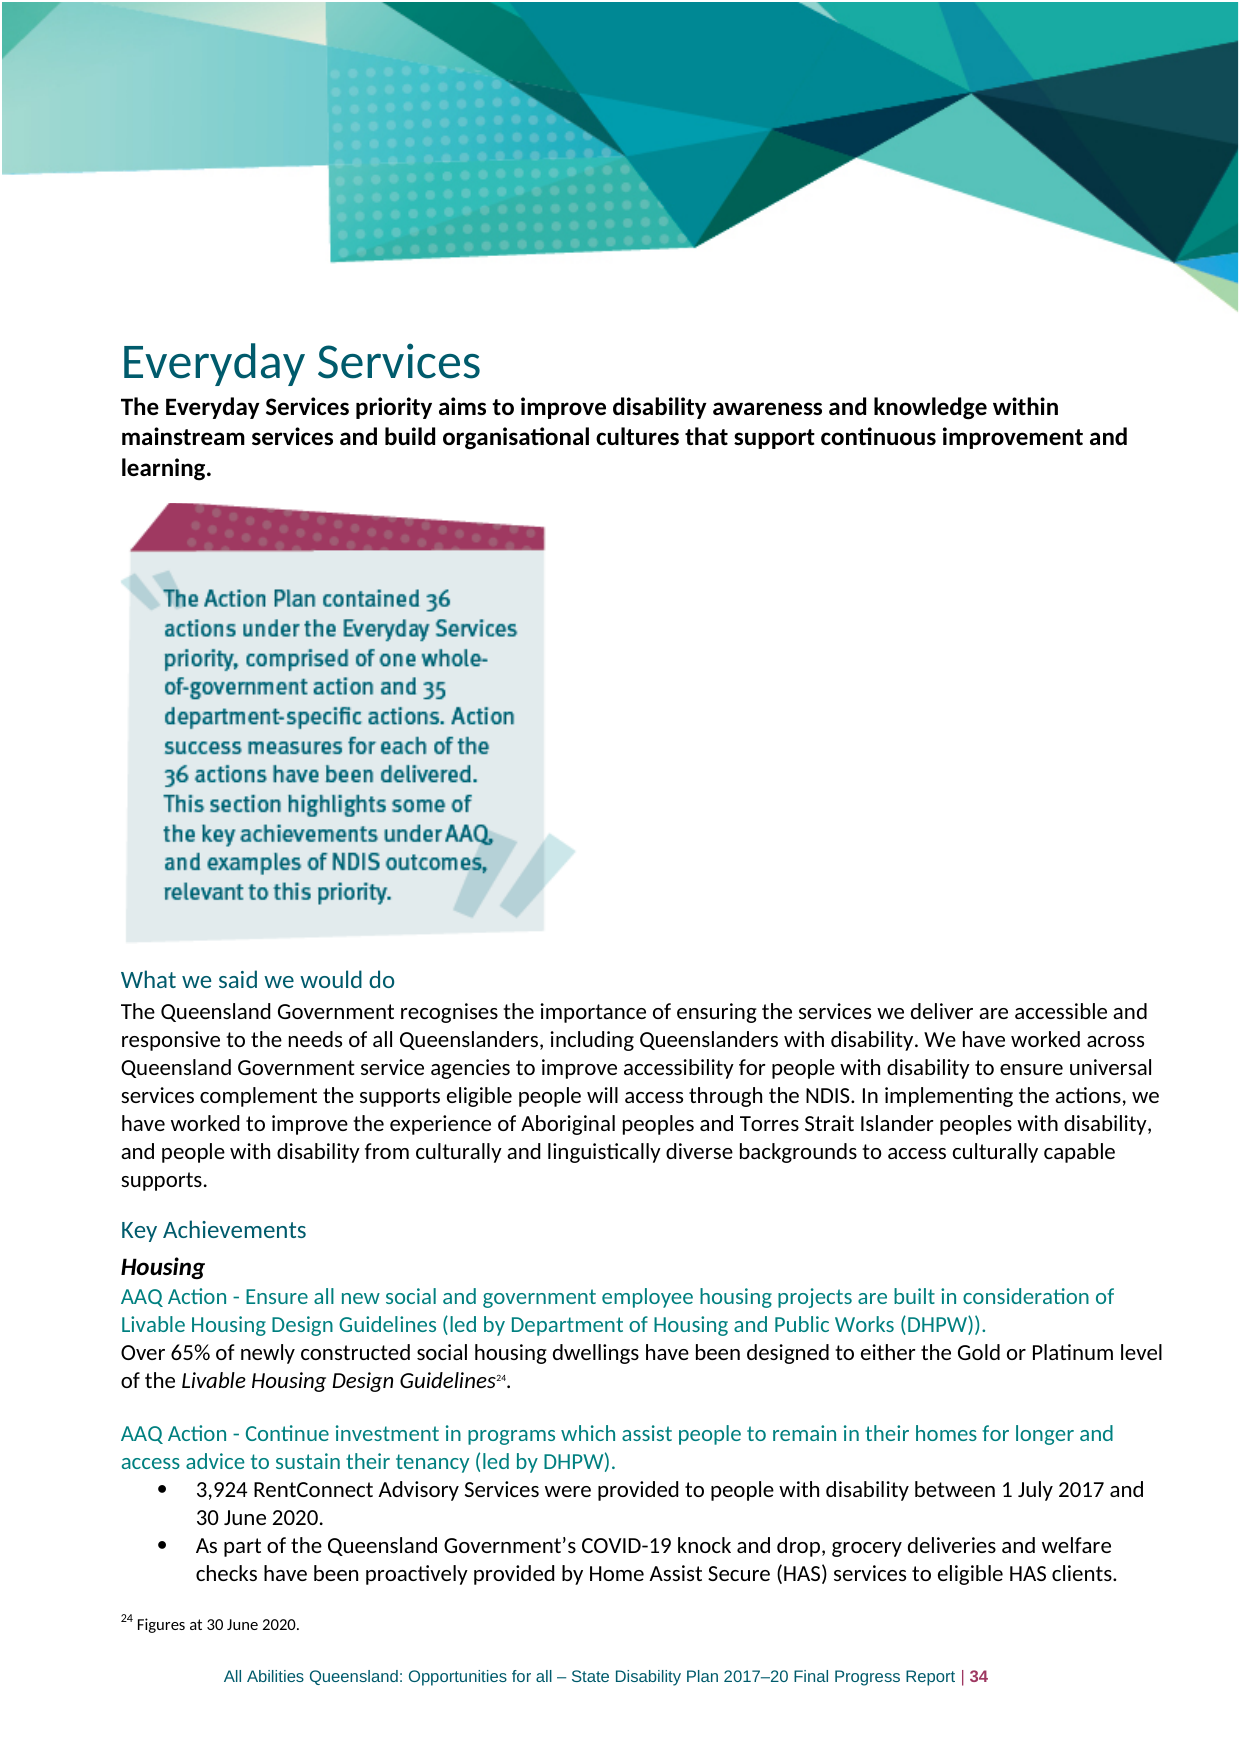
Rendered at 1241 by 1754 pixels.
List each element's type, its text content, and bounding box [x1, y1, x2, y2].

list 3,924 RentConnect Advisory Services were provided to people with disability between 1 July 2017 and 30 June 2020. [158, 1475, 1169, 1531]
picture [2, 2, 1239, 1752]
text AAQ Action - Ensure all new social and government employee housing projects are built in consideration of Livable Housing Design Guidelines (led by Department of Housing and Public Works (DHPW)). [121, 1282, 1169, 1338]
text The Everyday Services priority aims to improve disability awareness and knowledge within mainstream services and build organisational cultures that support continuous improvement and learning. [121, 391, 1169, 482]
text Over 65% of newly constructed social housing dwellings have been designed to either the Gold or Platinum level of the Livable Housing Design Guidelines. [121, 1338, 1169, 1394]
subtitle Key Achievements [121, 1214, 1169, 1245]
subtitle Everyday Services [121, 329, 1169, 391]
subtitle Housing [121, 1251, 1169, 1282]
text AAQ Action - Continue investment in programs which assist people to remain in their homes for longer and access advice to sustain their tenancy (led by DHPW). [121, 1419, 1169, 1475]
text The Queensland Government recognises the importance of ensuring the services we deliver are accessible and responsive to the needs of all Queenslanders, including Queenslanders with disability. We have worked across Queensland Government service agencies to improve accessibility for people with disability to ensure universal services complement the supports eligible people will access through the NDIS. In implementing the actions, we have worked to improve the experience of Aboriginal peoples and Torres Strait Islander peoples with disability, and people with disability from culturally and linguistically diverse backgrounds to access culturally capable supports. [121, 997, 1169, 1193]
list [158, 1531, 1169, 1587]
subtitle What we said we would do [121, 964, 1169, 995]
